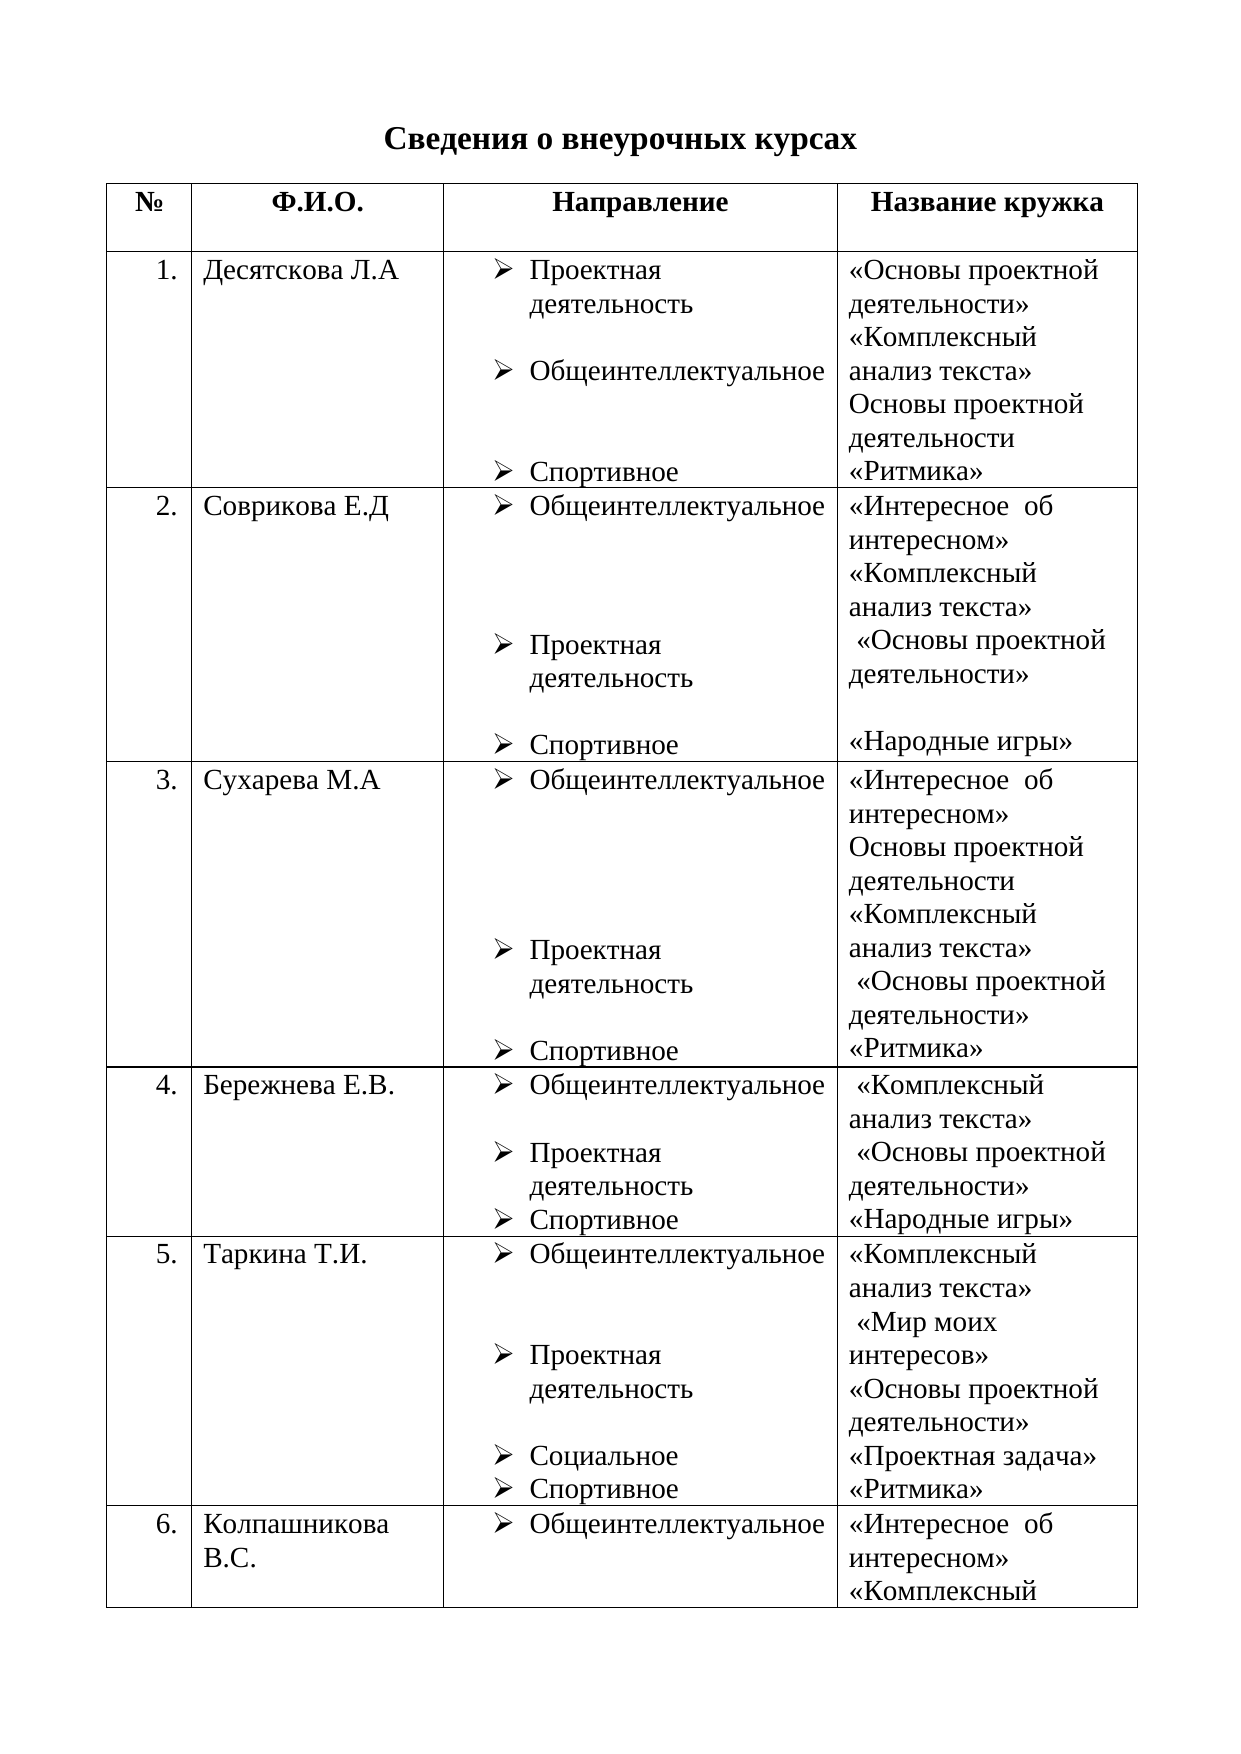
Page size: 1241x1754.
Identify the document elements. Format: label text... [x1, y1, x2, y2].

table_cell Общеинтеллектуальное Проектная деятельность Спортивное [444, 488, 837, 761]
table_cell [107, 1506, 191, 1607]
table_cell [107, 762, 191, 1066]
table_cell «Интересное об интересном» «Комплексный анализ текста» «Основы проектной деятельности» «Народные игры» [838, 488, 1137, 761]
table_cell «Комплексный анализ текста» «Основы проектной деятельности» «Народные игры» [838, 1068, 1137, 1236]
table_cell [107, 1237, 191, 1505]
table_cell Бережнева Е.В. [192, 1068, 443, 1236]
table_cell Общеинтеллектуальное Проектная деятельность Спортивное [444, 762, 837, 1066]
table_header Ф.И.О. [192, 184, 443, 251]
text Сведения о внеурочных курсах [118, 118, 1122, 156]
table_header Название кружка [838, 184, 1137, 251]
table_cell Колпашникова В.С. [192, 1506, 443, 1607]
table_cell [107, 1068, 191, 1236]
table_cell Таркина Т.И. [192, 1237, 443, 1505]
table_cell Общеинтеллектуальное Проектная деятельность Социальное Спортивное [444, 1237, 837, 1505]
table_cell Общеинтеллектуальное Проектная деятельность Спортивное [444, 1068, 837, 1236]
table_header № [107, 184, 191, 251]
table_cell «Комплексный анализ текста» «Мир моих интересов» «Основы проектной деятельности» «Проектная задача» «Ритмика» [838, 1237, 1137, 1505]
table_cell [107, 488, 191, 761]
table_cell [444, 1506, 837, 1607]
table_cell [838, 1506, 1137, 1607]
table_cell Сухарева М.А [192, 762, 443, 1066]
table_cell «Интересное об интересном» Основы проектной деятельности «Комплексный анализ текста» «Основы проектной деятельности» «Ритмика» [838, 762, 1137, 1066]
table_header Направление [444, 184, 837, 251]
table_cell Десятскова Л.А [192, 252, 443, 487]
table_cell «Основы проектной деятельности» «Комплексный анализ текста» Основы проектной деятельности «Ритмика» [838, 252, 1137, 487]
table_cell Соврикова Е.Д [192, 488, 443, 761]
table_cell [107, 252, 191, 487]
table_cell Проектная деятельность Общеинтеллектуальное Спортивное [444, 252, 837, 487]
